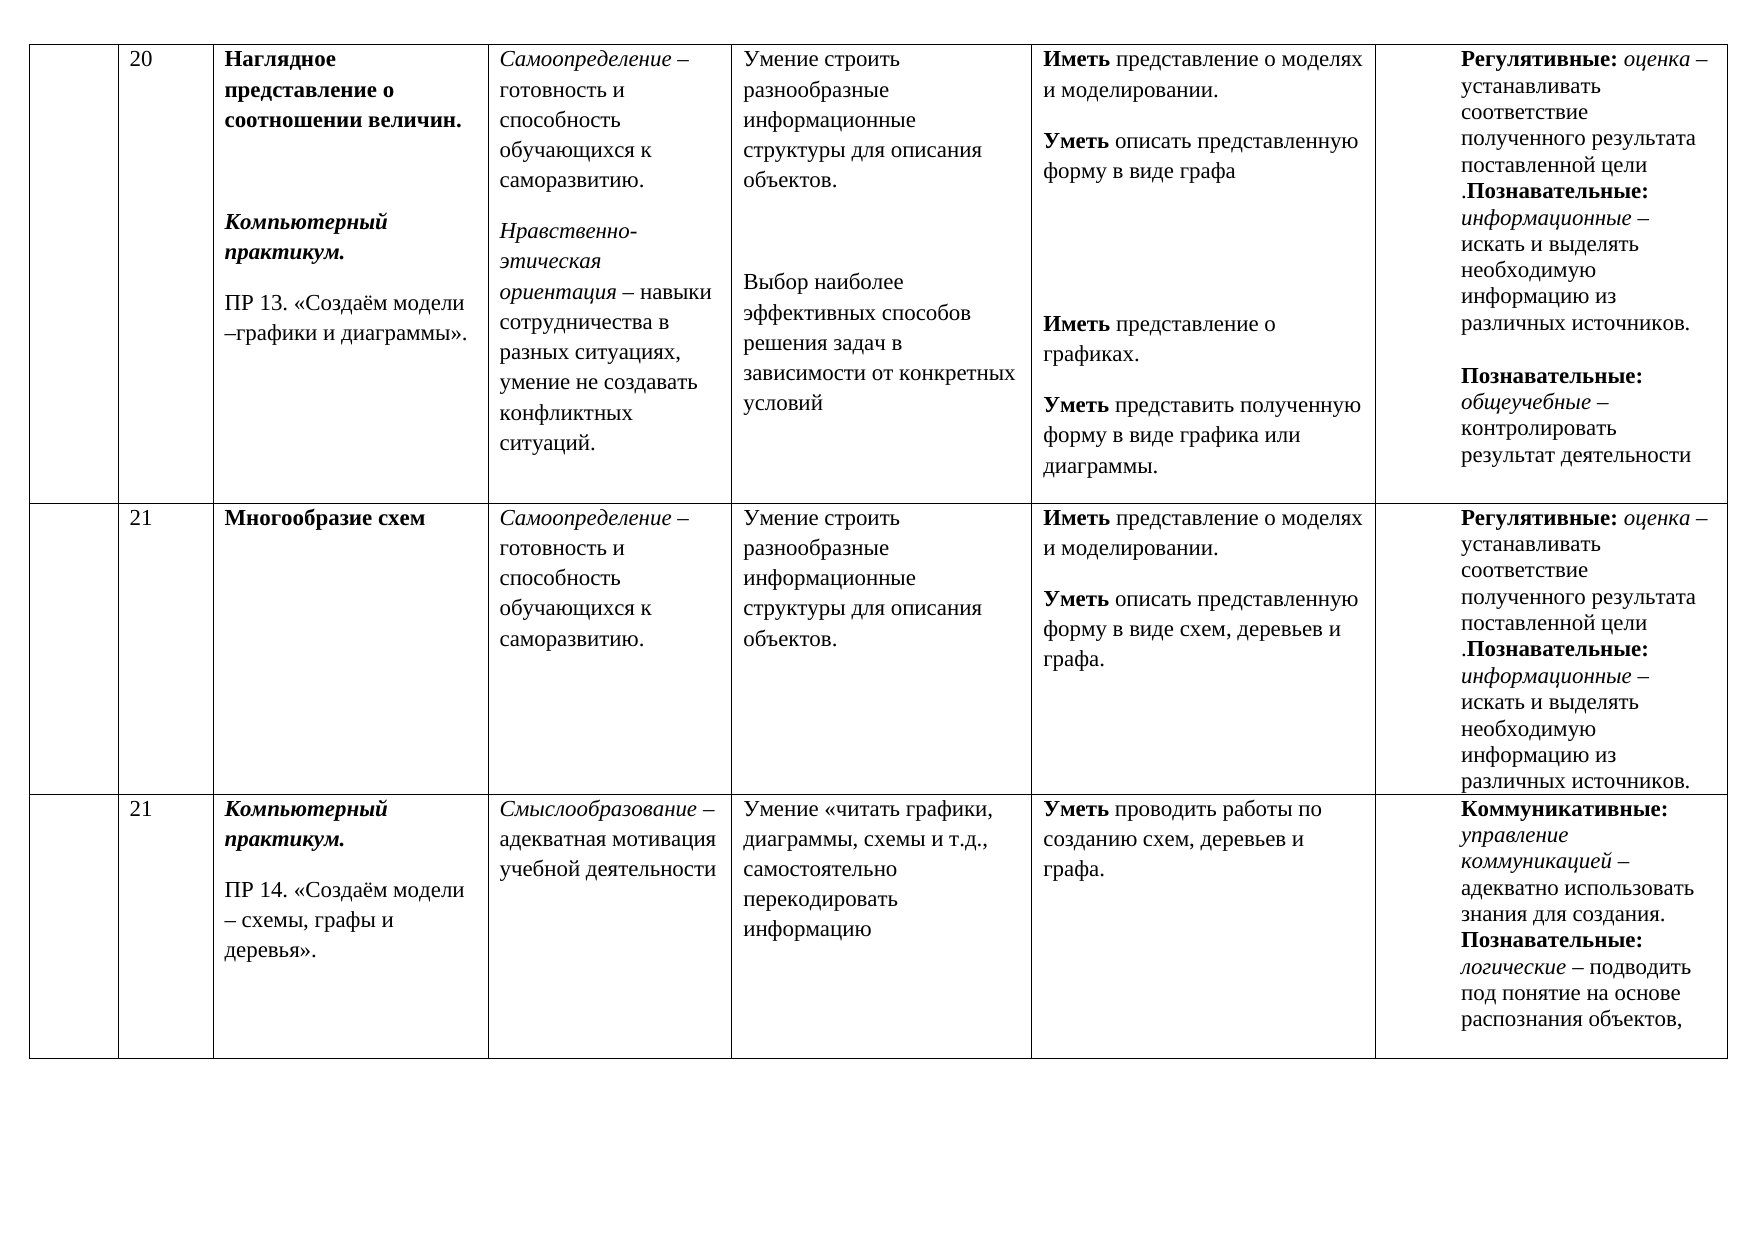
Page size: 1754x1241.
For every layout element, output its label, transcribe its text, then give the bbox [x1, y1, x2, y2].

table_cell Регулятивные: оценка – устанавливать соответствие полученного результата поставленной цели .Познавательные: информационные – искать и выделять необходимую информацию из различных источников. Познавательные: общеучебные – контролировать результат деятельности [1376, 45, 1727, 503]
table_cell 21 [119, 504, 213, 794]
table_cell Смыслообразование – адекватная мотивация учебной деятельности [489, 795, 731, 1058]
table_cell [30, 504, 118, 794]
table_cell Иметь представление о моделях и моделировании. Уметь описать представленную форму в виде графа Иметь представление о графиках. Уметь представить полученную форму в виде графика или диаграммы. [1032, 45, 1375, 503]
table_cell Умение строить разнообразные информационные структуры для описания объектов. [732, 504, 1031, 794]
table_cell 21 [119, 795, 213, 1058]
table_cell 20 [119, 45, 213, 503]
table_cell Уметь проводить работы по созданию схем, деревьев и графа. [1032, 795, 1375, 1058]
table_cell Иметь представление о моделях и моделировании. Уметь описать представленную форму в виде схем, деревьев и графа. [1032, 504, 1375, 794]
table_cell [30, 795, 118, 1058]
table_cell Самоопределение – готовность и способность обучающихся к саморазвитию. Нравственно-этическая ориентация – навыки сотрудничества в разных ситуациях, умение не создавать конфликтных ситуаций. [489, 45, 731, 503]
table_cell Умение «читать графики, диаграммы, схемы и т.д., самостоятельно перекодировать информацию [732, 795, 1031, 1058]
table_cell Коммуникативные: управление коммуникацией – адекватно использовать знания для создания. Познавательные: логические – подводить под понятие на основе распознания объектов, [1376, 795, 1727, 1058]
table_cell Умение строить разнообразные информационные структуры для описания объектов. Выбор наиболее эффективных способов решения задач в зависимости от конкретных условий [732, 45, 1031, 503]
table_cell Наглядное представление о соотношении величин. Компьютерный практикум. ПР 13. «Создаём модели –графики и диаграммы». [214, 45, 488, 503]
table_cell [30, 45, 118, 503]
table_cell Самоопределение – готовность и способность обучающихся к саморазвитию. [489, 504, 731, 794]
table_cell Многообразие схем [214, 504, 488, 794]
table_cell Регулятивные: оценка – устанавливать соответствие полученного результата поставленной цели .Познавательные: информационные – искать и выделять необходимую информацию из различных источников. [1376, 504, 1727, 794]
table_cell Компьютерный практикум. ПР 14. «Создаём модели – схемы, графы и деревья». [214, 795, 488, 1058]
